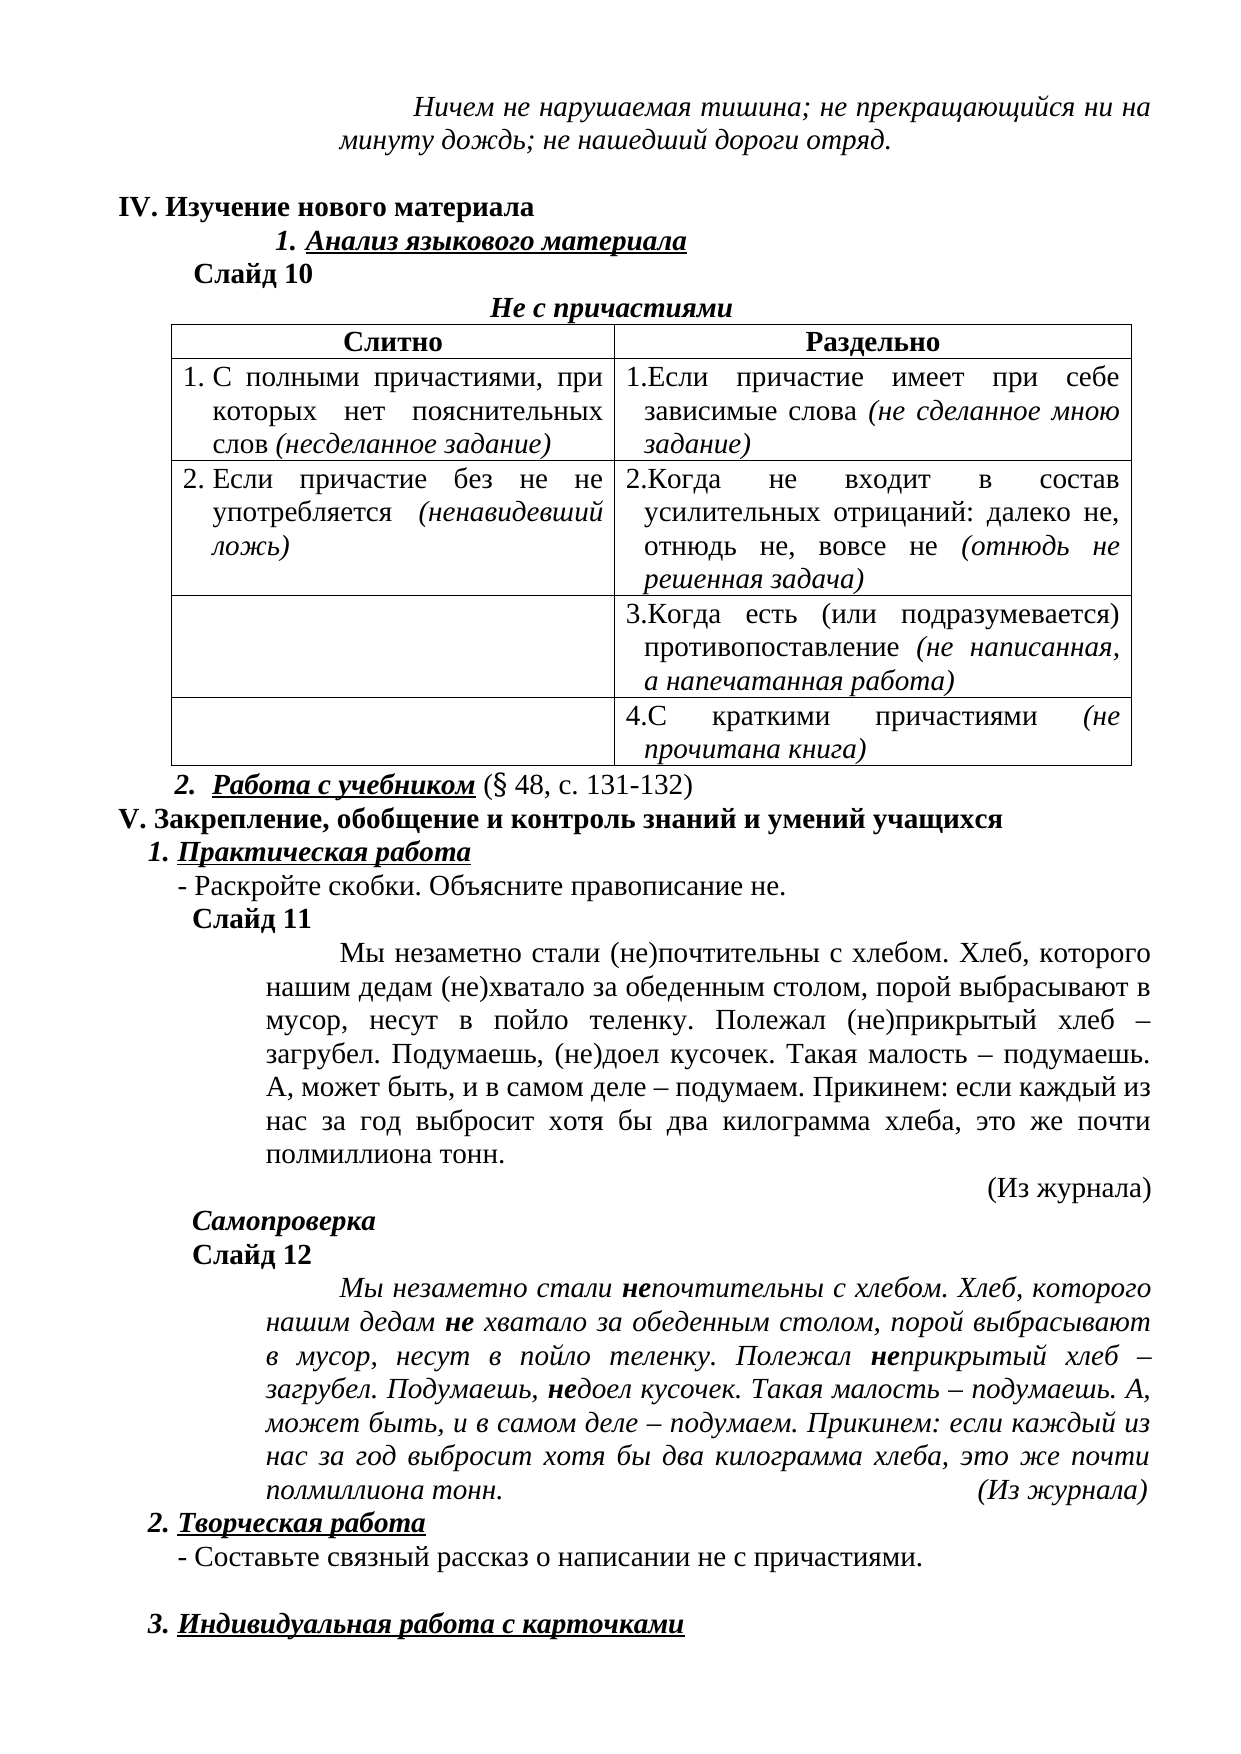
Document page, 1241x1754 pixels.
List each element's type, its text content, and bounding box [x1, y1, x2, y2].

table_cell [172, 596, 614, 697]
list Мы незаметно стали непочтительны с хлебом. Хлеб, которого нашим дедам не хватало за обеденным столом, порой выбрасывают в мусор, несут в пойло теленку. Полежал неприкрытый хлеб – загрубел. Подумаешь, недоел кусочек. Такая малость – подумаешь. А, может быть, и в самом деле – подумаем. Прикинем: если каждый из нас за год выбросит хотя бы два килограмма хлеба, это же почти полмиллиона тонн. (Из журнала) [266, 1271, 1152, 1505]
list Индивидуальная работа с карточками [148, 1606, 1152, 1639]
table_cell 2.Когда не входит в состав усилительных отрицаний: далеко не, отнюдь не, вовсе не (отнюдь не решенная задача) [615, 461, 1131, 595]
list Ничем не нарушаемая тишина; не прекращающийся ни на минуту дождь; не нашедший дороги отряд. [339, 89, 1152, 156]
list V. Закрепление, обобщение и контроль знаний и умений учащихся [118, 801, 1152, 834]
list Слайд 11 [177, 902, 1152, 935]
table_header Слитно [172, 325, 614, 358]
list - Раскройте скобки. Объясните правописание не. [177, 868, 1152, 902]
list Слайд 10 [193, 256, 1152, 290]
list Не с причастиями [118, 290, 1152, 323]
list IV. Изучение нового материала [118, 156, 1152, 223]
list Практическая работа [148, 834, 1152, 868]
list Работа с учебником (§ 48, с. 131-132) [174, 766, 1152, 801]
table_cell 3.Когда есть (или подразумевается) противопоставление (не написанная, а напечатанная работа) [615, 596, 1131, 697]
list Самопроверка [177, 1203, 1152, 1237]
table_cell 4.С краткими причастиями (не прочитана книга) [615, 698, 1131, 765]
list Мы незаметно стали (не)почтительны с хлебом. Хлеб, которого нашим дедам (не)хватало за обеденным столом, порой выбрасывают в мусор, несут в пойло теленку. Полежал (не)прикрытый хлеб – загрубел. Подумаешь, (не)доел кусочек. Такая малость – подумаешь. А, может быть, и в самом деле – подумаем. Прикинем: если каждый из нас за год выбросит хотя бы два килограмма хлеба, это же почти полмиллиона тонн. [266, 935, 1152, 1170]
list Анализ языкового материала [275, 223, 1152, 256]
list Слайд 12 [177, 1237, 1152, 1271]
table_cell С полными причастиями, при которых нет пояснительных слов (несделанное задание) [172, 359, 614, 460]
table_cell Если причастие без не не употребляется (ненавидевший ложь) [172, 461, 614, 595]
list Творческая работа [148, 1505, 1152, 1539]
table_header Раздельно [615, 325, 1131, 358]
table_cell [172, 698, 614, 765]
list - Составьте связный рассказ о написании не с причастиями. [177, 1539, 1152, 1572]
list (Из журнала) [177, 1170, 1152, 1203]
table_cell 1.Если причастие имеет при себе зависимые слова (не сделанное мною задание) [615, 359, 1131, 460]
